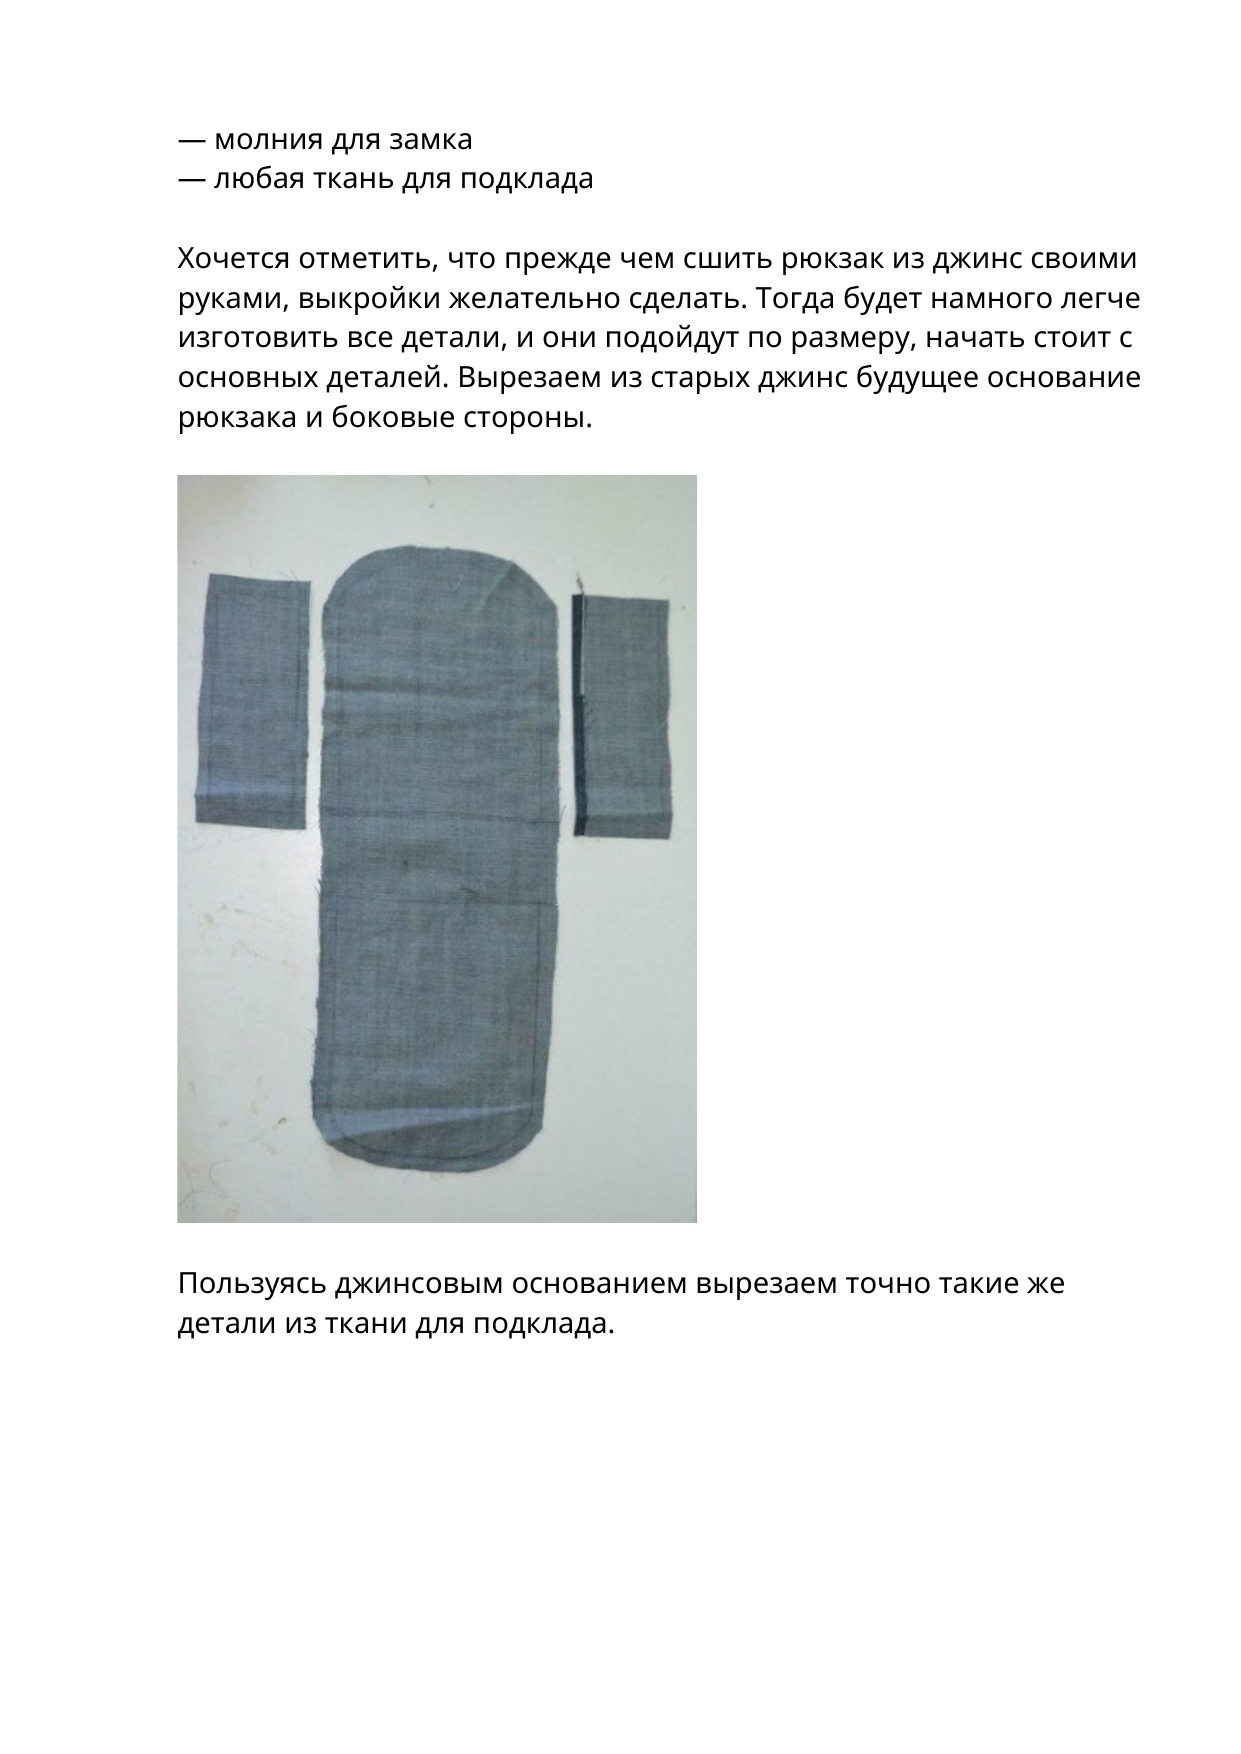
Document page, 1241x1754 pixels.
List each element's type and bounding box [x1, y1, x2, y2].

text [177, 118, 1152, 1381]
picture [177, 475, 697, 1223]
